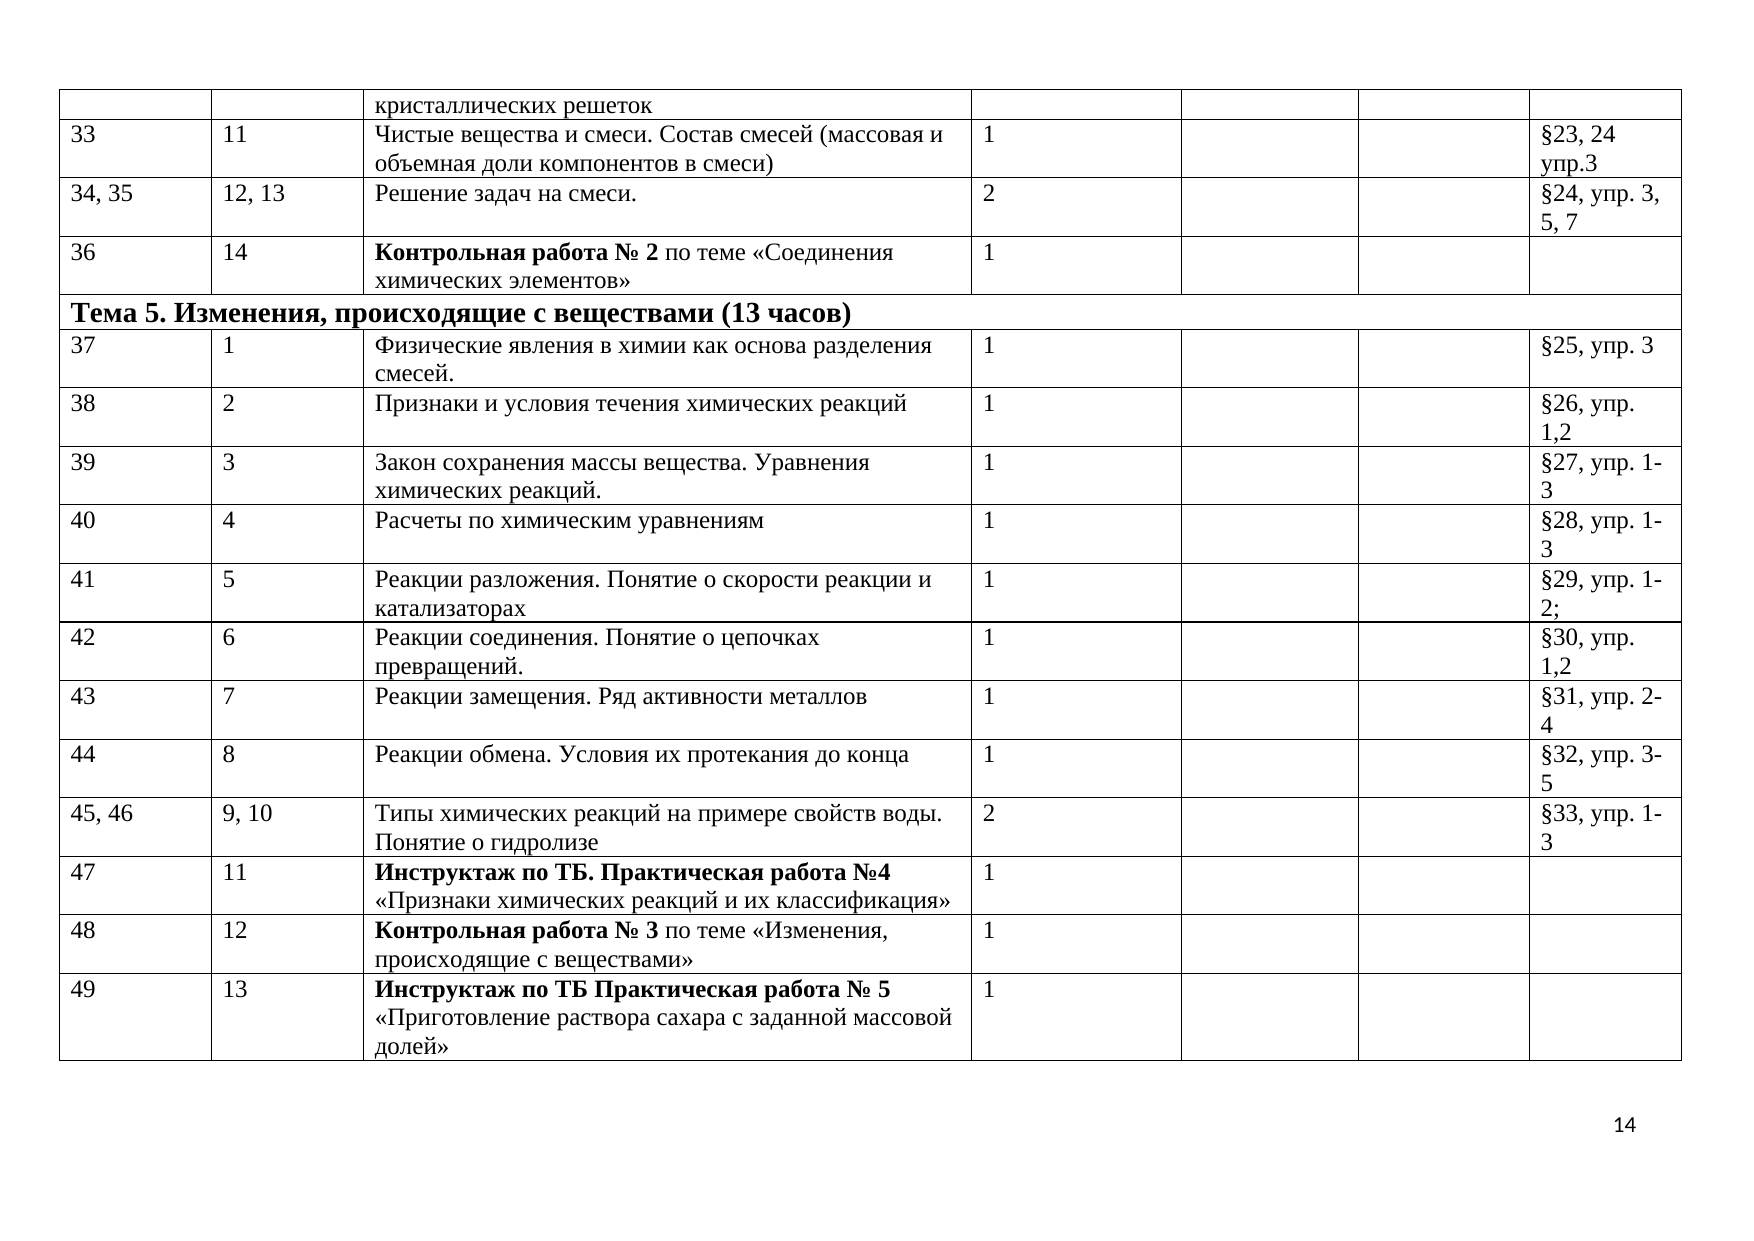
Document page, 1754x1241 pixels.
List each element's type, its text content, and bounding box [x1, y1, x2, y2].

table_cell Инструктаж по ТБ. Практическая работа №4 «Признаки химических реакций и их классификация» [364, 857, 971, 914]
table_cell Реакции разложения. Понятие о скорости реакции и катализаторах [364, 564, 971, 621]
table_cell Типы химических реакций на примере свойств воды. Понятие о гидролизе [364, 798, 971, 856]
table_cell 5 [212, 564, 363, 621]
table_cell 37 [60, 330, 211, 387]
table_cell Закон сохранения массы вещества. Уравнения химических реакций. [364, 447, 971, 504]
table_cell Контрольная работа № 2 по теме «Соединения химических элементов» [364, 237, 971, 294]
table_cell Решение задач на смеси. [364, 178, 971, 236]
table_cell §28, упр. 1-3 [1530, 505, 1681, 563]
table_cell [1182, 447, 1358, 504]
table_cell 32 [60, 90, 211, 118]
table_cell §26, упр. 1,2 [1530, 388, 1681, 446]
table_cell [1182, 120, 1358, 177]
table_cell [1182, 857, 1358, 914]
table_cell [1182, 505, 1358, 563]
table_cell 1 [972, 237, 1181, 294]
table_cell §29, упр. 1-2; [1530, 564, 1681, 621]
table_cell [1182, 90, 1358, 118]
table_cell 45, 46 [60, 798, 211, 856]
table_cell [1530, 915, 1681, 973]
table_cell §30, упр. 1,2 [1530, 623, 1681, 680]
table_cell [1530, 857, 1681, 914]
table_cell 1 [972, 447, 1181, 504]
table_cell 44 [60, 740, 211, 797]
table_cell 3 [212, 447, 363, 504]
table_cell 40 [60, 505, 211, 563]
table_cell 1 [972, 120, 1181, 177]
table_cell 39 [60, 447, 211, 504]
table_cell 1 [212, 330, 363, 387]
table_cell [1359, 505, 1529, 563]
table_cell 36 [60, 237, 211, 294]
table_cell [1359, 330, 1529, 387]
table_cell [1359, 388, 1529, 446]
table_cell Реакции соединения. Понятие о цепочках превращений. [364, 623, 971, 680]
table_cell 11 [212, 857, 363, 914]
table_cell Тема 5. Изменения, происходящие с веществами (13 часов) [60, 295, 1681, 329]
table_cell [1182, 237, 1358, 294]
table_cell 9, 10 [212, 798, 363, 856]
table_cell §32, упр. 3-5 [1530, 740, 1681, 797]
table_cell 42 [60, 623, 211, 680]
table_cell [1359, 681, 1529, 738]
table_cell 33 [60, 120, 211, 177]
table_cell 11 [212, 120, 363, 177]
table_cell [1359, 915, 1529, 973]
table_cell [1359, 120, 1529, 177]
table_cell 1 [972, 915, 1181, 973]
table_cell [1530, 237, 1681, 294]
table_cell 1 [972, 857, 1181, 914]
table_cell 2 [972, 178, 1181, 236]
table_cell [1182, 388, 1358, 446]
table_cell 48 [60, 915, 211, 973]
table_cell 1 [972, 330, 1181, 387]
table_cell §27, упр. 1-3 [1530, 447, 1681, 504]
table_cell [1359, 857, 1529, 914]
table_cell 1 [972, 90, 1181, 118]
table_cell 2 [212, 388, 363, 446]
table_cell §33, упр. 1-3 [1530, 798, 1681, 856]
table_cell 1 [972, 505, 1181, 563]
table_cell 14 [212, 237, 363, 294]
table_cell [1182, 564, 1358, 621]
table_cell 1 [972, 388, 1181, 446]
table_cell 1 [972, 974, 1181, 1060]
table_cell [1359, 90, 1529, 118]
table_cell §23, 24 упр.3 [1530, 120, 1681, 177]
table_cell 10 [212, 90, 363, 118]
table_cell [1359, 178, 1529, 236]
table_cell Инструктаж по ТБ Практическая работа № 5 «Приготовление раствора сахара с заданной массовой долей» [364, 974, 971, 1060]
table_cell 38 [60, 388, 211, 446]
table_cell 6 [212, 623, 363, 680]
table_cell 43 [60, 681, 211, 738]
table_cell [1182, 681, 1358, 738]
table_cell [1359, 974, 1529, 1060]
table_cell [1359, 237, 1529, 294]
table_cell [1182, 798, 1358, 856]
table_cell Контрольная работа № 3 по теме «Изменения, происходящие с веществами» [364, 915, 971, 973]
table_cell 49 [60, 974, 211, 1060]
table_cell [1182, 330, 1358, 387]
table_cell Признаки и условия течения химических реакций [364, 388, 971, 446]
table_cell 2 [972, 798, 1181, 856]
table_cell §24, упр. 3, 5, 7 [1530, 178, 1681, 236]
table_cell 8 [212, 740, 363, 797]
table_cell [1530, 974, 1681, 1060]
table_cell 4 [212, 505, 363, 563]
table_cell 7 [212, 681, 363, 738]
table_cell 34, 35 [60, 178, 211, 236]
table_cell 41 [60, 564, 211, 621]
table_cell [1182, 915, 1358, 973]
table_cell [1359, 447, 1529, 504]
table_cell Физические явления в химии как основа разделения смесей. [364, 330, 971, 387]
table_cell 1 [972, 681, 1181, 738]
table_cell [1182, 178, 1358, 236]
table_cell §31, упр. 2-4 [1530, 681, 1681, 738]
table_cell Реакции обмена. Условия их протекания до конца [364, 740, 971, 797]
table_cell 12, 13 [212, 178, 363, 236]
table_cell Реакции замещения. Ряд активности металлов [364, 681, 971, 738]
table_cell [1182, 623, 1358, 680]
table_cell 12 [212, 915, 363, 973]
table_cell [1182, 740, 1358, 797]
table_cell §25, упр. 3 [1530, 330, 1681, 387]
table_cell 1 [972, 623, 1181, 680]
table_cell 1 [972, 740, 1181, 797]
table_cell [1359, 740, 1529, 797]
table_cell 47 [60, 857, 211, 914]
table_cell [1359, 564, 1529, 621]
table_cell [1182, 974, 1358, 1060]
table_cell 1 [972, 564, 1181, 621]
table_cell Чистые вещества и смеси. Состав смесей (массовая и объемная доли компонентов в смеси) [364, 120, 971, 177]
table_cell Расчеты по химическим уравнениям [364, 505, 971, 563]
table_cell 13 [212, 974, 363, 1060]
table_cell [1359, 623, 1529, 680]
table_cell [364, 90, 971, 118]
table_cell [1359, 798, 1529, 856]
table_cell §22 [1530, 90, 1681, 118]
